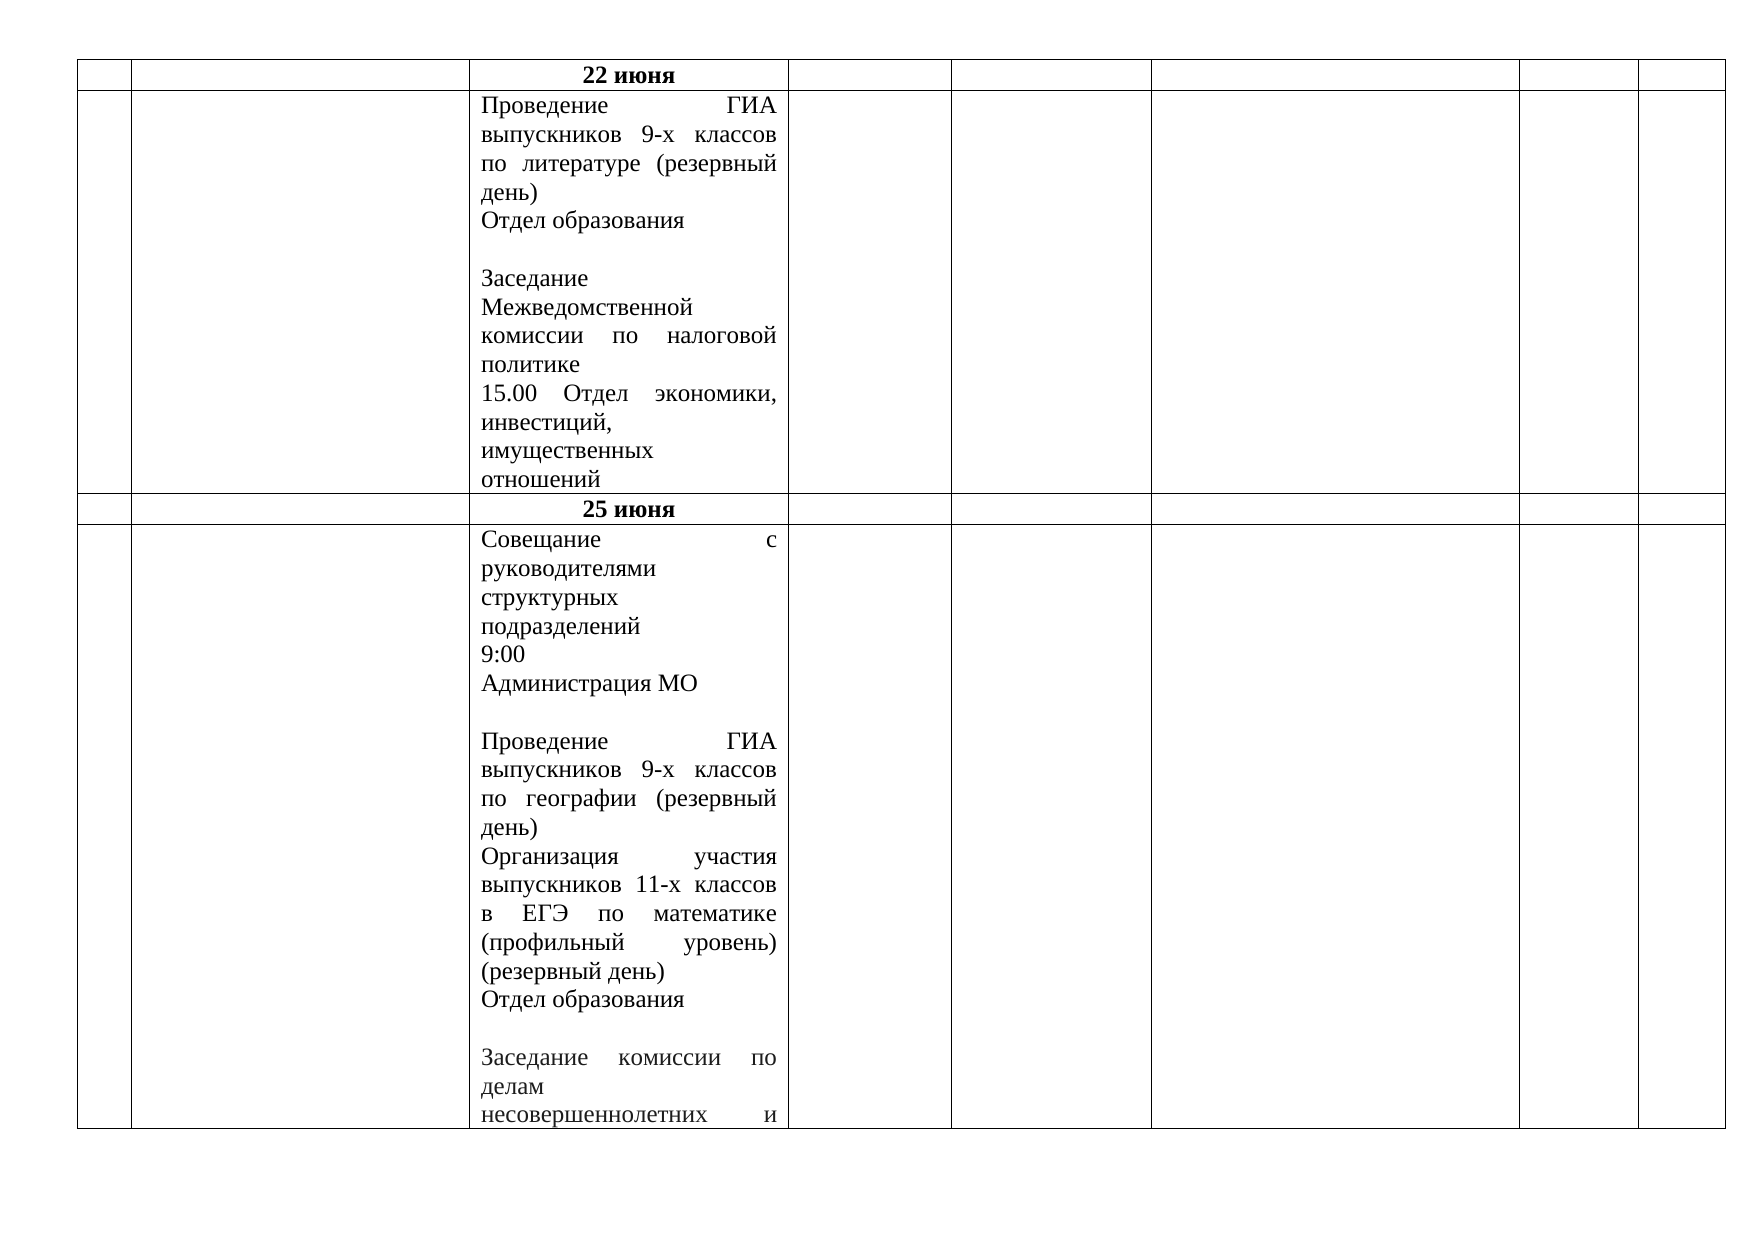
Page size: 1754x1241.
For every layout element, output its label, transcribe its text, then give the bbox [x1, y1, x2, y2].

table_cell [78, 525, 131, 1128]
table_cell [1520, 60, 1638, 89]
table_cell [132, 60, 469, 89]
table_cell [1152, 525, 1519, 1128]
table_cell [789, 91, 951, 493]
table_cell [78, 91, 131, 493]
table_cell [1639, 494, 1725, 523]
table_cell [952, 60, 1151, 89]
table_cell [952, 525, 1151, 1128]
table_cell [1152, 91, 1519, 493]
table_cell [789, 60, 951, 89]
table_cell [78, 60, 131, 89]
table_cell [952, 91, 1151, 493]
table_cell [470, 525, 788, 1128]
table_cell [1520, 494, 1638, 523]
table_cell [1639, 60, 1725, 89]
table_cell [1639, 525, 1725, 1128]
table_cell 25 июня [470, 494, 788, 523]
table_cell [789, 525, 951, 1128]
table_cell 22 июня [470, 60, 788, 89]
table_cell [789, 494, 951, 523]
table_cell [1152, 60, 1519, 89]
table_cell [1639, 91, 1725, 493]
table_cell [132, 494, 469, 523]
table_cell [1520, 91, 1638, 493]
table_cell [132, 525, 469, 1128]
table_cell [132, 91, 469, 493]
table_cell [1520, 525, 1638, 1128]
table_cell Проведение ГИА выпускников 9-х классов по литературе (резервный день) Отдел образования Заседание Межведомственной комиссии по налоговой политике 15.00 Отдел экономики, инвестиций, имущественных отношений [470, 91, 788, 493]
table_cell [78, 494, 131, 523]
table_cell [1152, 494, 1519, 523]
table_cell [952, 494, 1151, 523]
